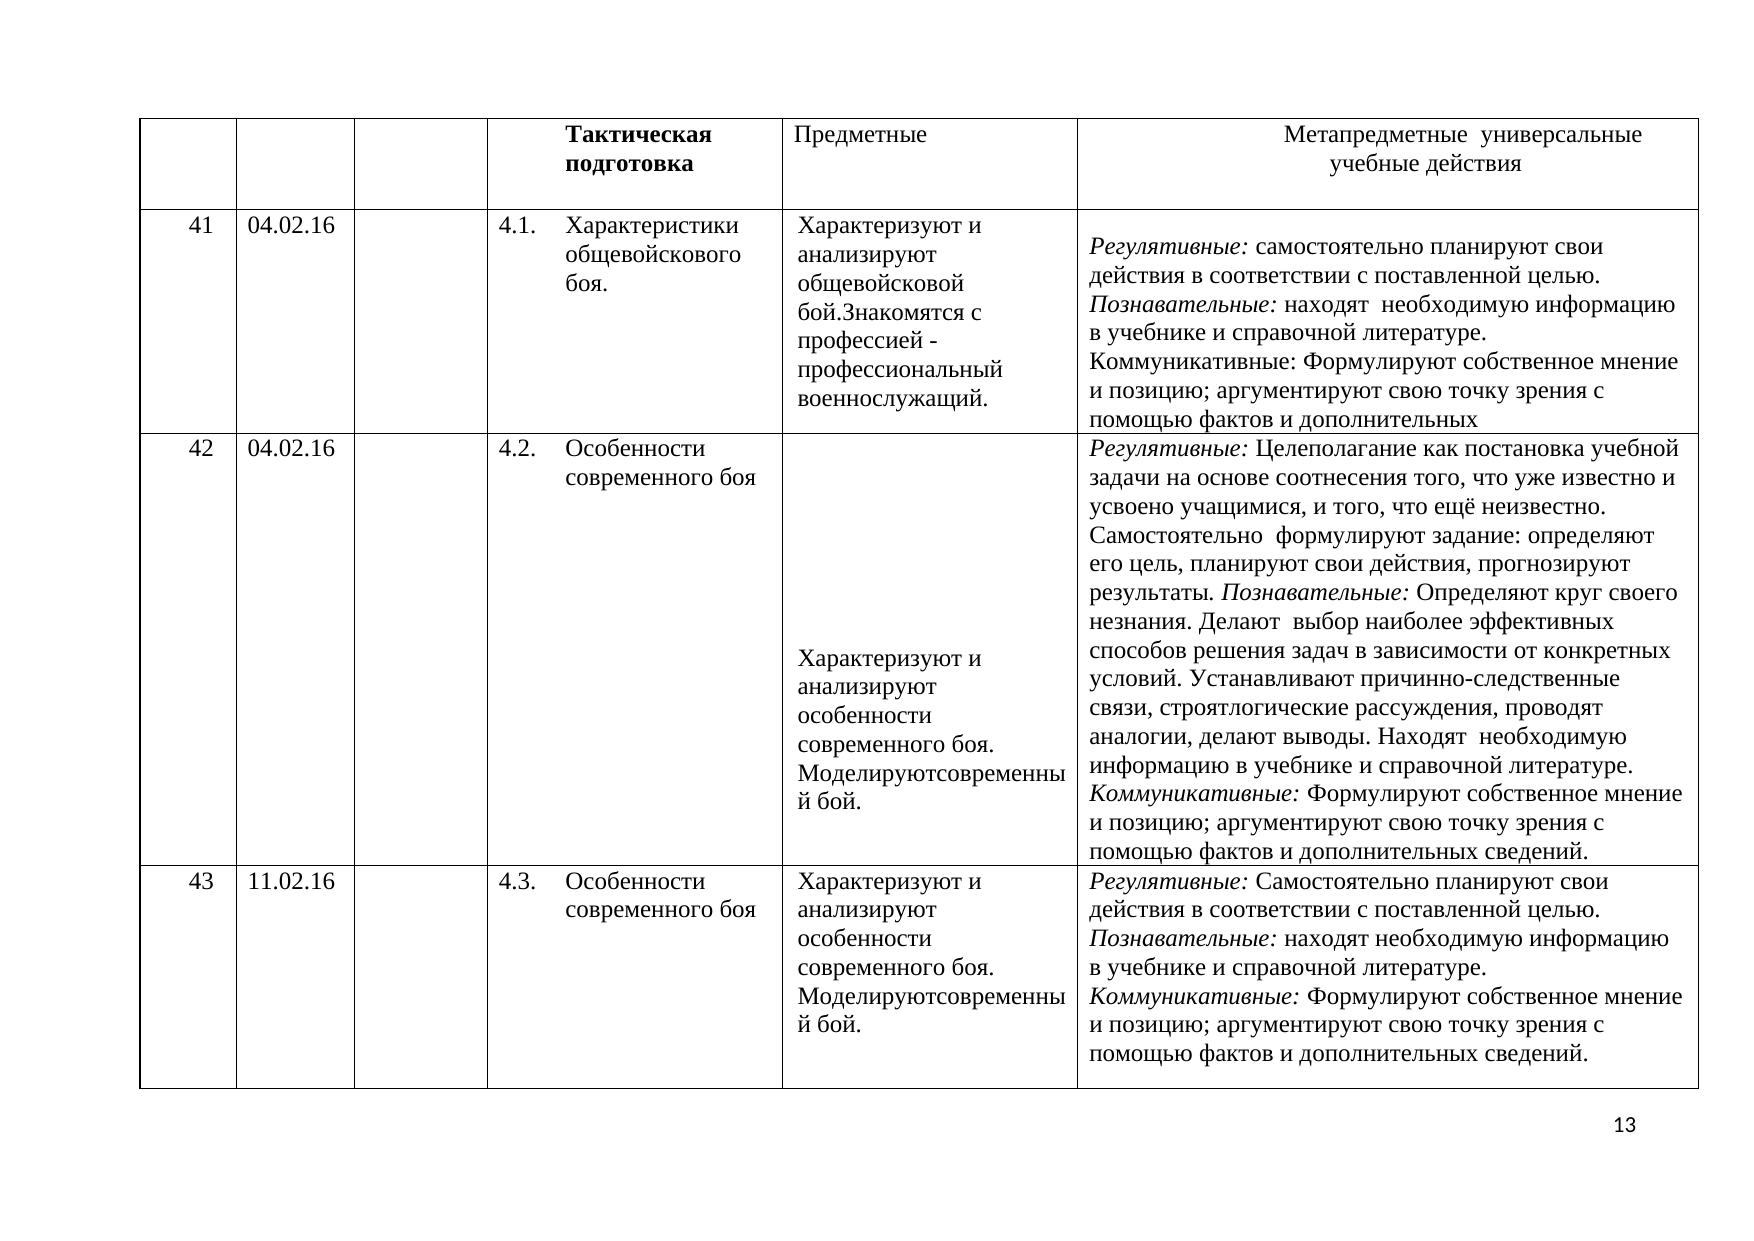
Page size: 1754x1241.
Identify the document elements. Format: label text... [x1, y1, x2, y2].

table_cell 41 [141, 210, 236, 432]
table_cell [355, 866, 487, 1088]
table_cell Особенности современного боя [488, 866, 782, 1088]
table_cell Регулятивные: Целеполагание как постановка учебной задачи на основе соотнесения того, что уже известно и усвоено учащимися, и того, что ещё неизвестно. Самостоятельно формулируют задание: определяют его цель, планируют свои действия, прогнозируют результаты. Познавательные: Определяют круг своего незнания. Делают выбор наиболее эффективных способов решения задач в зависимости от конкретных условий. Устанавливают причинно-следственные связи, строятлогические рассуждения, проводят аналогии, делают выводы. Находят необходимую информацию в учебнике и справочной литературе. Коммуникативные: Формулируют собственное мнение и позицию; аргументируют свою точку зрения с помощью фактов и дополнительных сведений. [1078, 434, 1698, 865]
table_cell [355, 434, 487, 865]
table_cell Предметные [783, 119, 1077, 209]
table_cell 04.02.16 [237, 210, 354, 432]
table_cell 42 [141, 434, 236, 865]
table_cell Характеризуют и анализируют общевойсковой бой.Знакомятся с профессией - профессиональный военнослужащий. [783, 210, 1077, 432]
table_cell Особенности современного боя [488, 434, 782, 865]
table_cell [237, 119, 354, 209]
table_cell Метапредметные универсальные учебные действия [1078, 119, 1698, 209]
table_cell 11.02.16 [237, 866, 354, 1088]
table_cell Характеризуют и анализируют особенности современного боя. Моделируютсовременный бой. [783, 434, 1077, 865]
table_cell [355, 210, 487, 432]
table_cell 43 [141, 866, 236, 1088]
table_cell Тактическая подготовка [488, 119, 782, 209]
table_cell Регулятивные: самостоятельно планируют свои действия в соответствии с поставленной целью. Познавательные: находят необходимую информацию в учебнике и справочной литературе. Коммуникативные: Формулируют собственное мнение и позицию; аргументируют свою точку зрения с помощью фактов и дополнительных [1078, 210, 1698, 432]
table_cell [141, 119, 236, 209]
table_cell Характеризуют и анализируют особенности современного боя. Моделируютсовременный бой. [783, 866, 1077, 1088]
table_cell Регулятивные: Самостоятельно планируют свои действия в соответствии с поставленной целью. Познавательные: находят необходимую информацию в учебнике и справочной литературе. Коммуникативные: Формулируют собственное мнение и позицию; аргументируют свою точку зрения с помощью фактов и дополнительных сведений. [1078, 866, 1698, 1088]
table_cell [355, 119, 487, 209]
table_cell 04.02.16 [237, 434, 354, 865]
table_cell Характеристики общевойскового боя. [488, 210, 782, 432]
